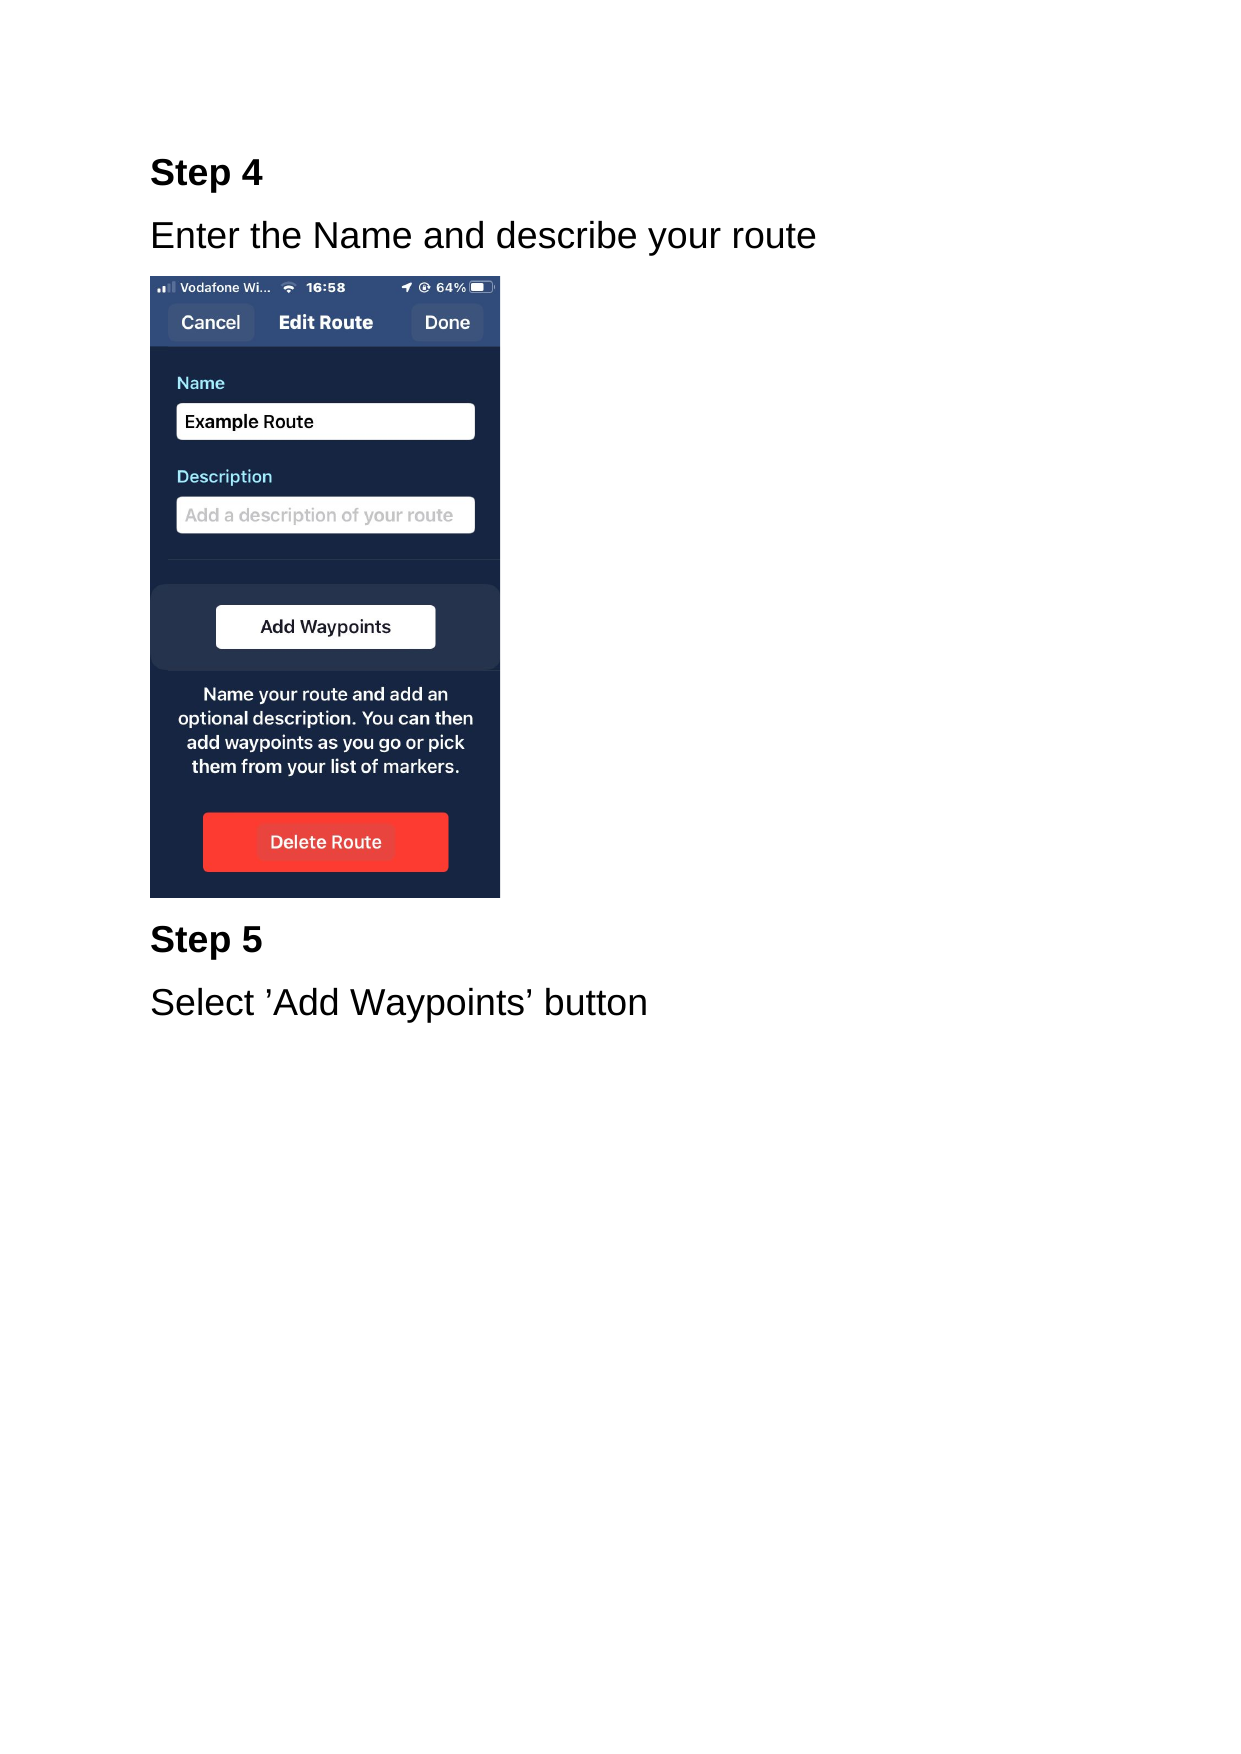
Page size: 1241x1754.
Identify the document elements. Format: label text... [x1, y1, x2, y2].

text Select ’Add Waypoints’ button [150, 980, 1090, 1023]
picture [150, 276, 501, 898]
text Step 5 [150, 917, 1090, 960]
text Enter the Name and describe your route [150, 213, 1090, 256]
text Step 4 [150, 150, 1090, 193]
